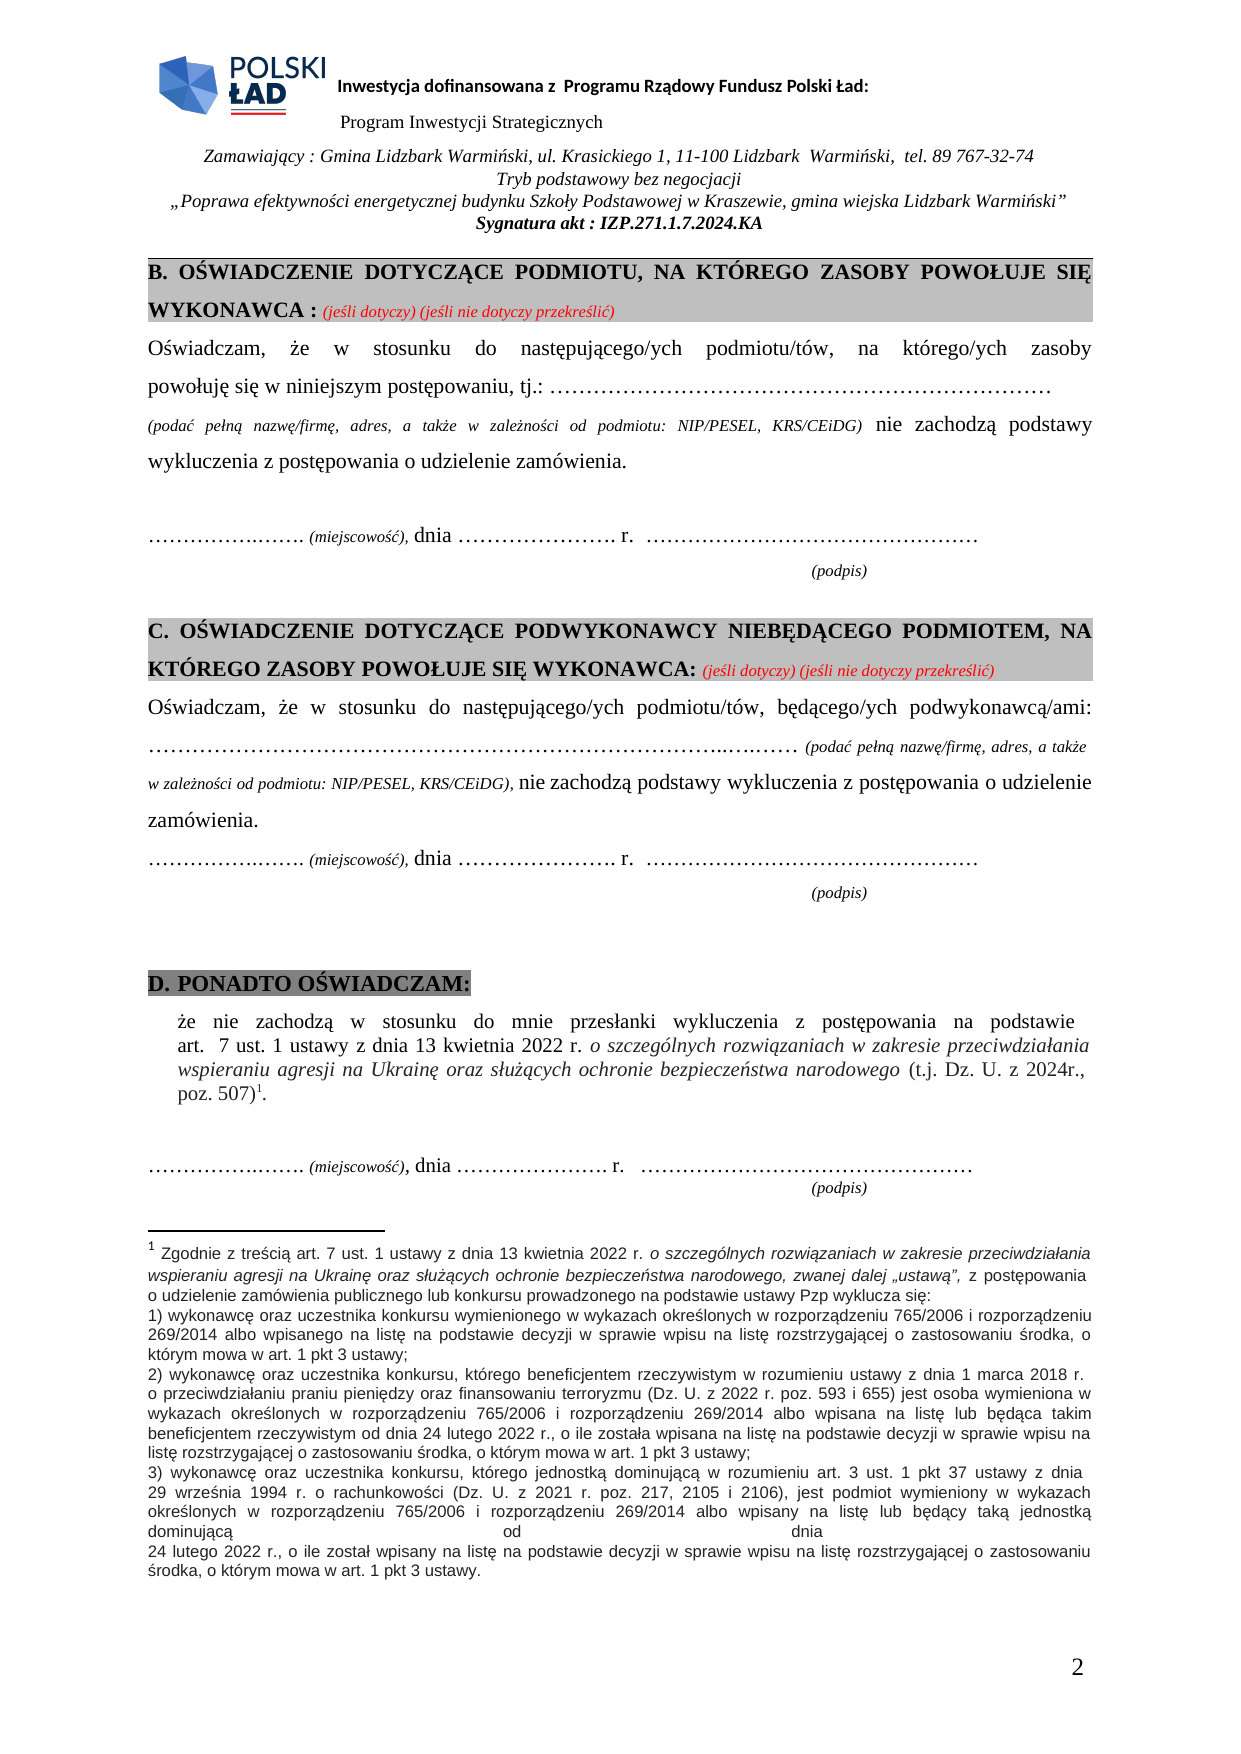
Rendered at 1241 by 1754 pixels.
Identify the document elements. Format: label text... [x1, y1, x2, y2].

text (podpis) [738, 561, 1093, 580]
text Oświadczam, że w stosunku do następującego/ych podmiotu/tów, będącego/ych podwykonawcą/ami: ……………………………………………………………………..….…… (podać pełną nazwę/firmę, adres, a także w zależności od podmiotu: NIP/PESEL, KRS/CEiDG), nie zachodzą podstawy wykluczenia z postępowania o udzielenie zamówienia. [148, 694, 1093, 832]
text (podpis) [738, 1177, 1093, 1197]
text …………….……. (miejscowość), dnia …………………. r. ………………………………………… [148, 522, 1093, 547]
text (podpis) [738, 883, 1093, 902]
text …………….……. (miejscowość), dnia …………………. r. ………………………………………… [148, 1153, 1093, 1177]
list PONADTO OŚWIADCZAM: [148, 969, 1093, 996]
picture [159, 56, 325, 115]
text że nie zachodzą w stosunku do mnie przesłanki wykluczenia z postępowania na podstawie art. 7 ust. 1 ustawy z dnia 13 kwietnia 2022 r. o szczególnych rozwiązaniach w zakresie przeciwdziałania wspieraniu agresji na Ukrainę oraz służących ochronie bezpieczeństwa narodowego (t.j. Dz. U. z 2024r., poz. 507). [177, 1009, 1093, 1105]
text C. OŚWIADCZENIE DOTYCZĄCE PODWYKONAWCY NIEBĘDĄCEGO PODMIOTEM, NA KTÓREGO ZASOBY POWOŁUJE SIĘ WYKONAWCA: (jeśli dotyczy) (jeśli nie dotyczy przekreślić) [148, 618, 1093, 681]
text Oświadczam, że w stosunku do następującego/ych podmiotu/tów, na którego/ych zasoby powołuję się w niniejszym postępowaniu, tj.: …………………………………………………………… (podać pełną nazwę/firmę, adres, a także w zależności od podmiotu: NIP/PESEL, KRS/CEiDG) nie zachodzą podstawy wykluczenia z postępowania o udzielenie zamówienia. [148, 335, 1093, 474]
text …………….……. (miejscowość), dnia …………………. r. ………………………………………… [148, 845, 1093, 870]
text B. OŚWIADCZENIE DOTYCZĄCE PODMIOTU, NA KTÓREGO ZASOBY POWOŁUJE SIĘ WYKONAWCA : (jeśli dotyczy) (jeśli nie dotyczy przekreślić) [148, 259, 1093, 322]
